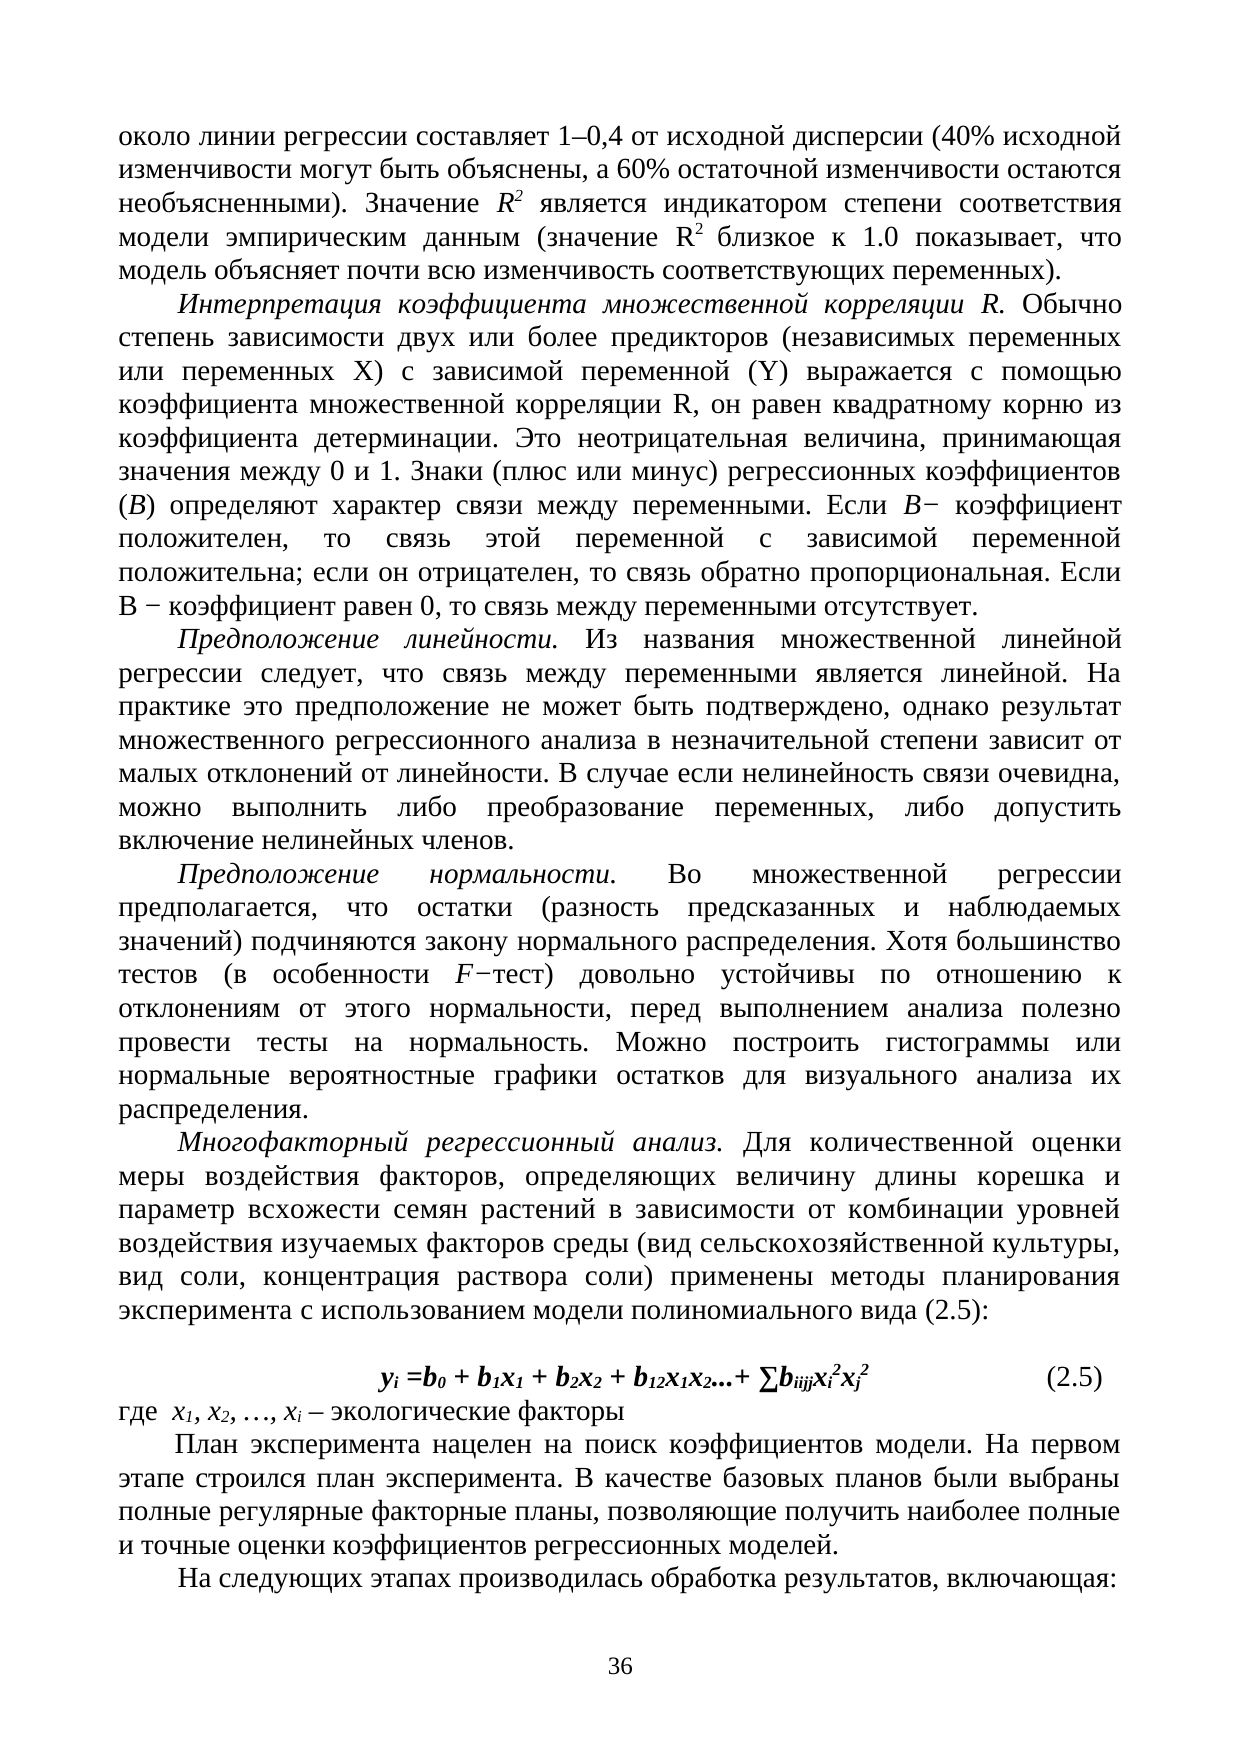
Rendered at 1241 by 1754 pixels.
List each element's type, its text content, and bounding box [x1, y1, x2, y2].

text yi =b0 + b1x1 + b2x2 + b12x1x2...+ ∑biijjxi2xj2 (2.5) [118, 1359, 1122, 1393]
text Многофакторный регрессионный анализ. Для количественной оценки меры воздействия факторов, определяющих величину длины корешка и параметр всхожести семян растений в зависимости от комбинации уровней воздействия изучаемых факторов среды (вид сельскохозяйственной культуры, вид соли, концентрация раствора соли) применены методы планирования эксперимента с использованием модели полиномиального вида (2.5): [118, 1124, 1122, 1326]
text План эксперимента нацелен на поиск коэффициентов модели. На первом этапе строился план эксперимента. В качестве базовых планов были выбраны полные регулярные факторные планы, позволяющие получить наиболее полные и точные оценки коэффициентов регрессионных моделей. [118, 1426, 1121, 1560]
text На следующих этапах производилась обработка результатов, включающая: [118, 1560, 1122, 1594]
text Интерпретация коэффициента множественной корреляции R. Обычно степень зависимости двух или более предикторов (независимых переменных или переменных X) с зависимой переменной (Y) выражается с помощью коэффициента множественной корреляции R, он равен квадратному корню из коэффициента детерминации. Это неотрицательная величина, принимающая значения между 0 и 1. Знаки (плюс или минус) регрессионных коэффициентов (B) определяют характер связи между переменными. Если В− коэффициент положителен, то связь этой переменной с зависимой переменной положительна; если он отрицателен, то связь обратно пропорциональная. Если В − коэффициент равен 0, то связь между переменными отсутствует. [118, 286, 1122, 621]
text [118, 118, 1122, 286]
text Предположение линейности. Из названия множественной линейной регрессии следует, что связь между переменными является линейной. На практике это предположение не может быть подтверждено, однако результат множественного регрессионного анализа в незначительной степени зависит от малых отклонений от линейности. В случае если нелинейность связи очевидна, можно выполнить либо преобразование переменных, либо допустить включение нелинейных членов. [118, 621, 1122, 856]
text где x1, x2, …, xi – экологические факторы [118, 1393, 1121, 1426]
text Предположение нормальности. Во множественной регрессии предполагается, что остатки (разность предсказанных и наблюдаемых значений) подчиняются закону нормального распределения. Хотя большинство тестов (в особенности F−тест) довольно устойчивы по отношению к отклонениям от этого нормальности, перед выполнением анализа полезно провести тесты на нормальность. Можно построить гистограммы или нормальные вероятностные графики остатков для визуального анализа их распределения. [118, 856, 1122, 1124]
